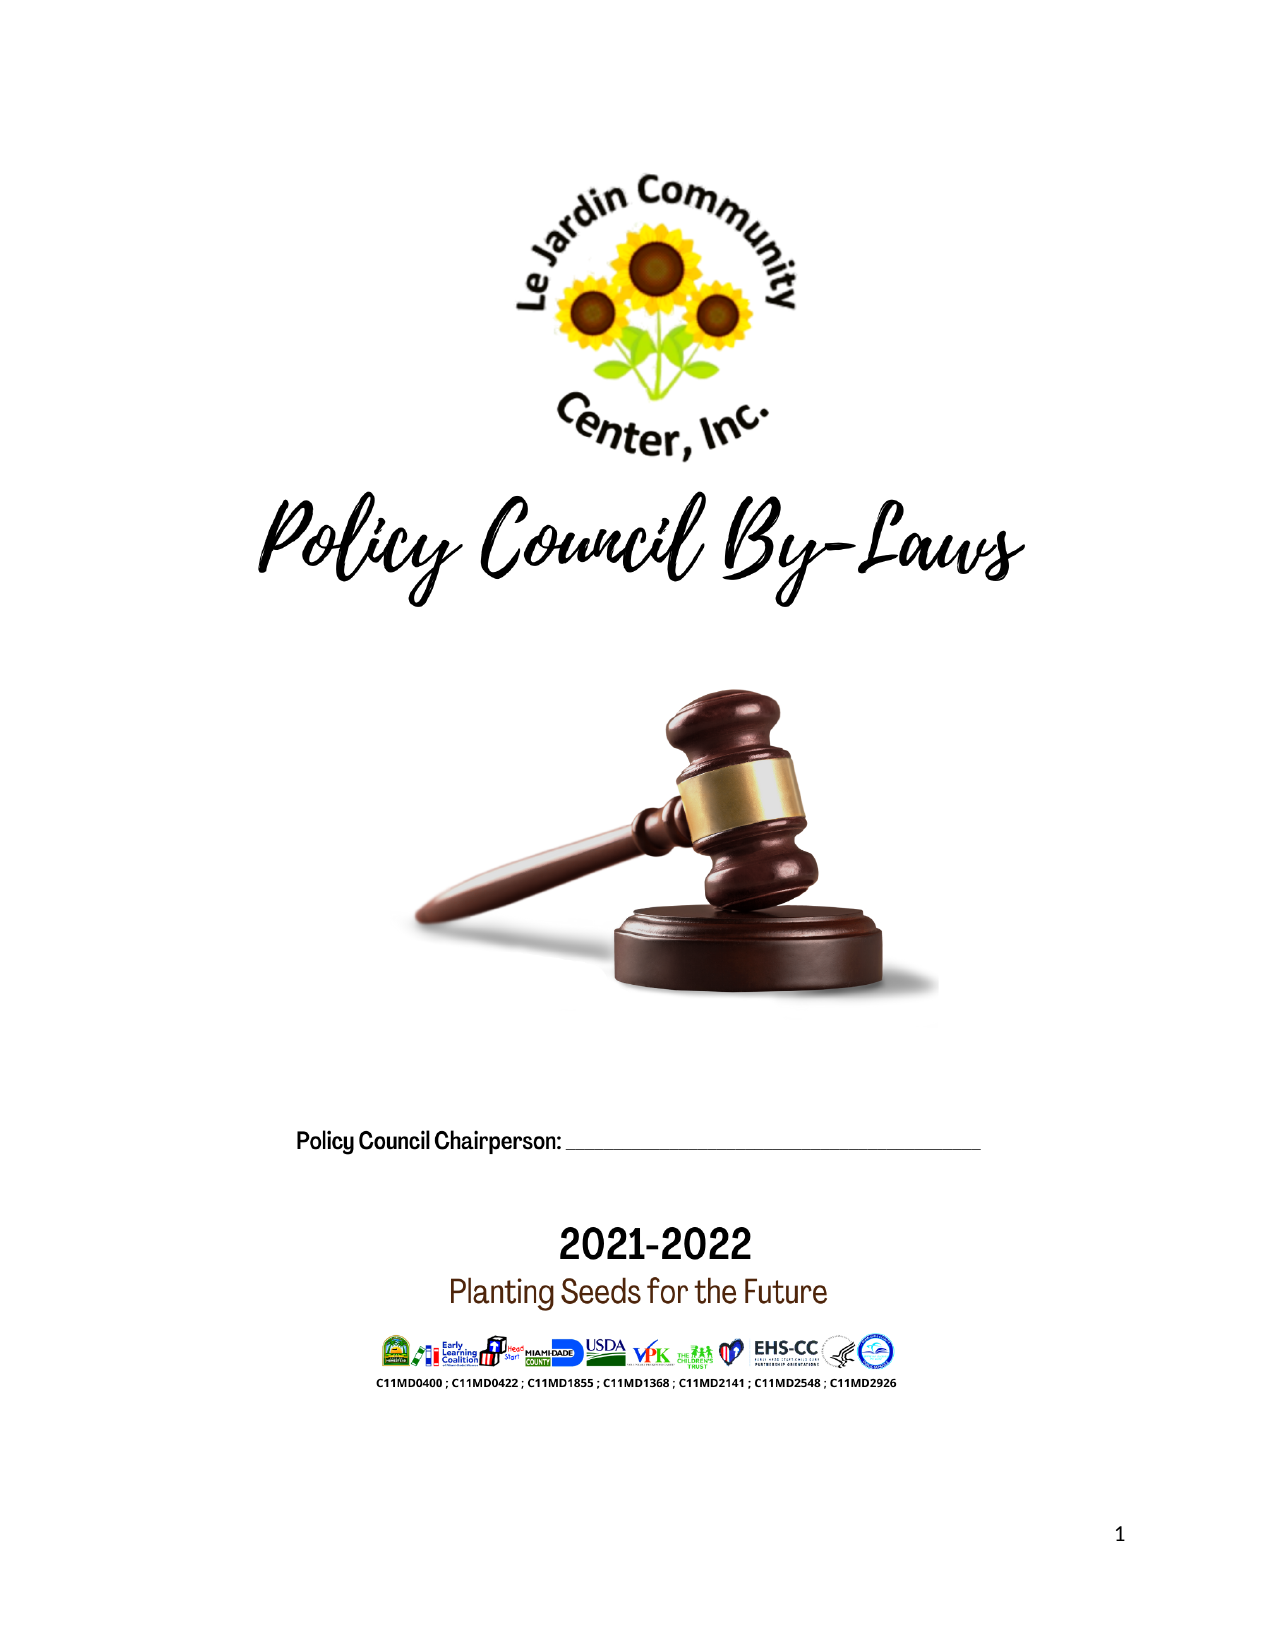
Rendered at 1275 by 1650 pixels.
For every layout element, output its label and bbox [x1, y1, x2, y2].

picture [150, 150, 1125, 1412]
